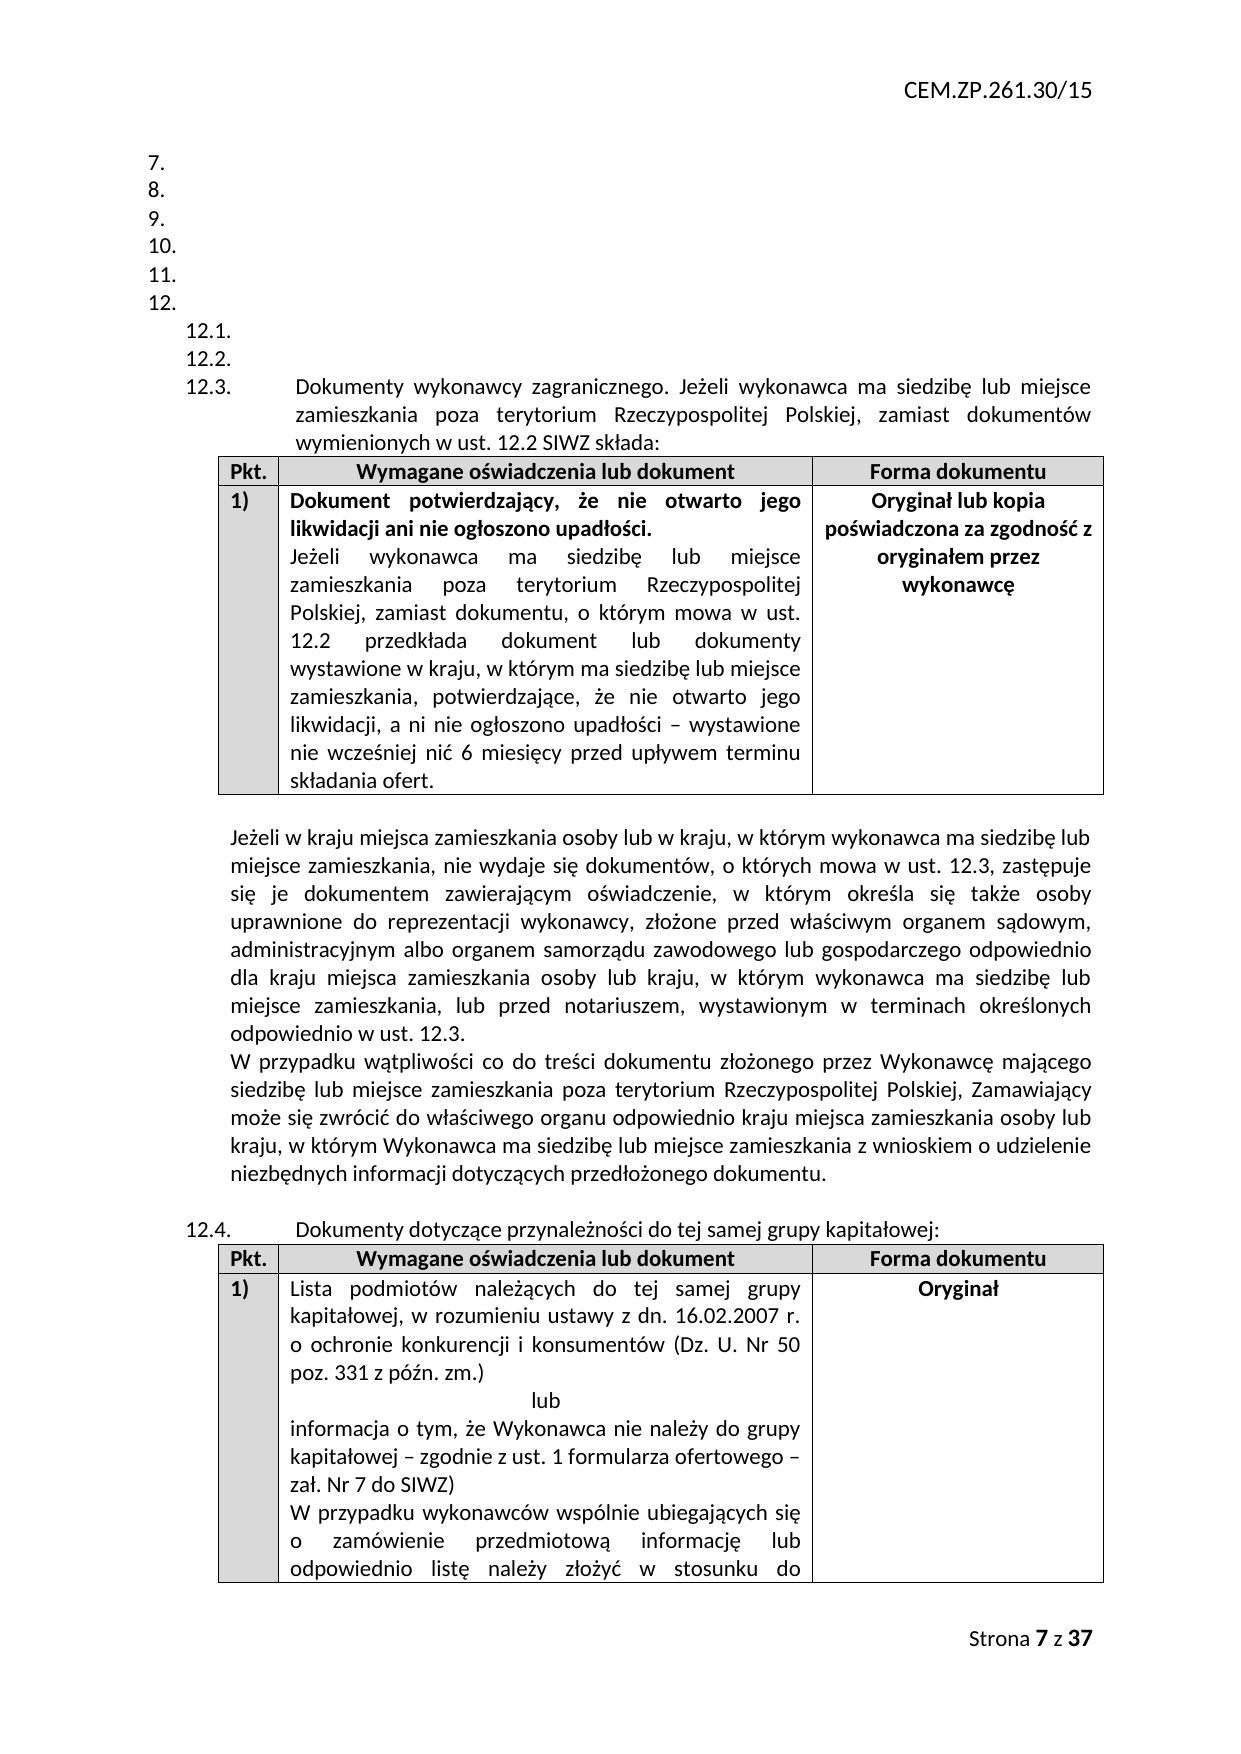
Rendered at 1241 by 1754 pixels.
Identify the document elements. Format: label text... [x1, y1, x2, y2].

table_header Pkt. [219, 457, 278, 485]
table_header Wymagane oświadczenia lub dokument [279, 457, 812, 485]
table_header Forma dokumentu [813, 1245, 1103, 1273]
table_header Forma dokumentu [813, 457, 1103, 485]
text Jeżeli w kraju miejsca zamieszkania osoby lub w kraju, w którym wykonawca ma siedzibę lub miejsce zamieszkania, nie wydaje się dokumentów, o których mowa w ust. 12.3, zastępuje się je dokumentem zawierającym oświadczenie, w którym określa się także osoby uprawnione do reprezentacji wykonawcy, złożone przed właściwym organem sądowym, administracyjnym albo organem samorządu zawodowego lub gospodarczego odpowiednio dla kraju miejsca zamieszkania osoby lub kraju, w którym wykonawca ma siedzibę lub miejsce zamieszkania, lub przed notariuszem, wystawionym w terminach określonych odpowiednio w ust. 12.3. [230, 823, 1093, 1047]
list Dokumenty dotyczące przynależności do tej samej grupy kapitałowej: [185, 1216, 1093, 1243]
text W przypadku wątpliwości co do treści dokumentu złożonego przez Wykonawcę mającego siedzibę lub miejsce zamieszkania poza terytorium Rzeczypospolitej Polskiej, Zamawiający może się zwrócić do właściwego organu odpowiednio kraju miejsca zamieszkania osoby lub kraju, w którym Wykonawca ma siedzibę lub miejsce zamieszkania z wnioskiem o udzielenie niezbędnych informacji dotyczących przedłożonego dokumentu. [230, 1047, 1093, 1187]
table_cell Oryginał lub kopia poświadczona za zgodność z oryginałem przez wykonawcę [813, 486, 1103, 794]
table_cell 1) [219, 486, 278, 794]
table_cell Dokument potwierdzający, że nie otwarto jego likwidacji ani nie ogłoszono upadłości. Jeżeli wykonawca ma siedzibę lub miejsce zamieszkania poza terytorium Rzeczypospolitej Polskiej, zamiast dokumentu, o którym mowa w ust. 12.2 przedkłada dokument lub dokumenty wystawione w kraju, w którym ma siedzibę lub miejsce zamieszkania, potwierdzające, że nie otwarto jego likwidacji, a ni nie ogłoszono upadłości – wystawione nie wcześniej nić 6 miesięcy przed upływem terminu składania ofert. [279, 486, 812, 794]
table_cell Oryginał [813, 1274, 1103, 1582]
list Dokumenty wykonawcy zagranicznego. Jeżeli wykonawca ma siedzibę lub miejsce zamieszkania poza terytorium Rzeczypospolitej Polskiej, zamiast dokumentów wymienionych w ust. 12.2 SIWZ składa: [185, 372, 1093, 456]
table_header Pkt. [219, 1245, 278, 1273]
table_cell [279, 1274, 812, 1582]
table_cell 1) [219, 1274, 278, 1582]
table_header Wymagane oświadczenia lub dokument [279, 1245, 812, 1273]
